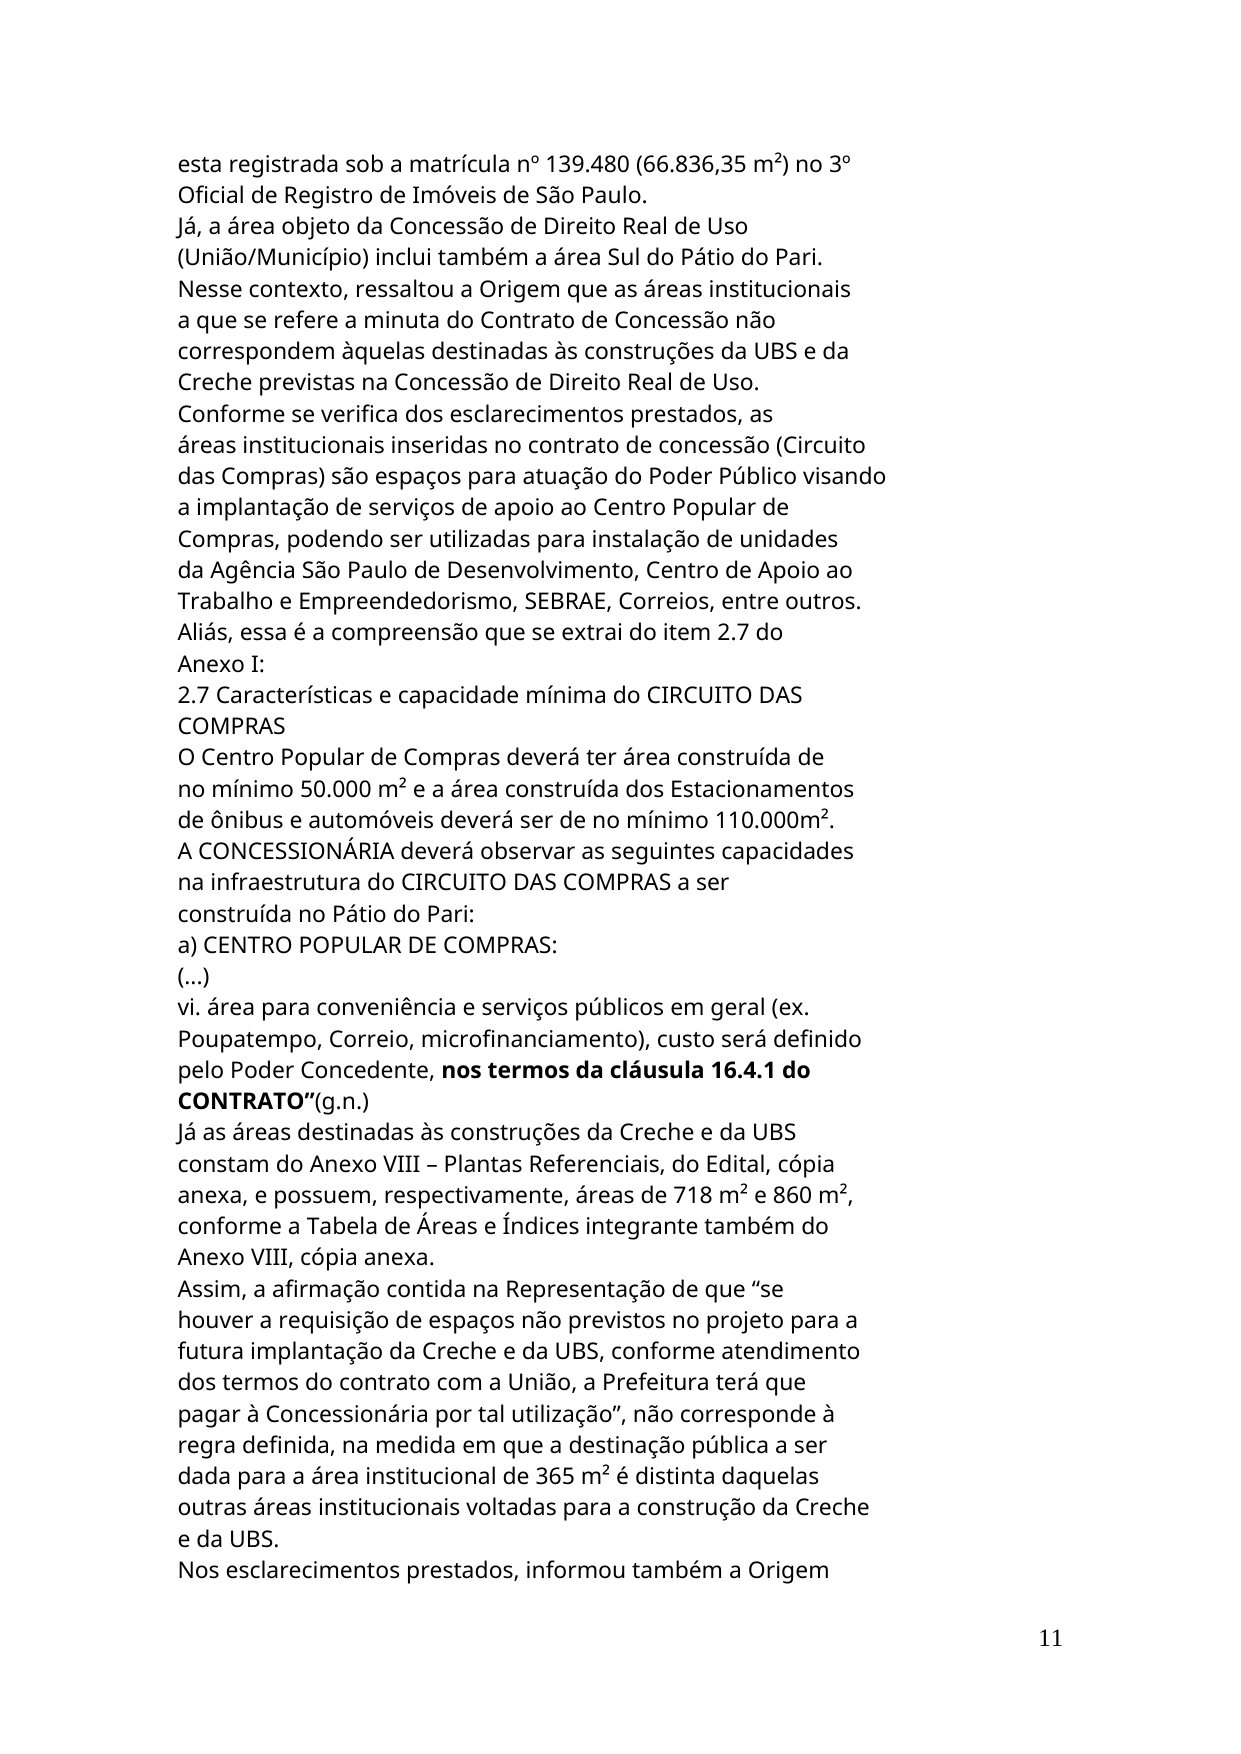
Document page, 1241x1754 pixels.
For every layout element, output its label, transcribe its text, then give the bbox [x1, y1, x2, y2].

text da Agência São Paulo de Desenvolvimento, Centro de Apoio ao [177, 554, 1063, 585]
text no mínimo 50.000 m² e a área construída dos Estacionamentos [177, 773, 1063, 804]
text CONTRATO”(g.n.) [177, 1085, 1063, 1116]
text COMPRAS [177, 710, 1063, 741]
text Creche previstas na Concessão de Direito Real de Uso. [177, 366, 1063, 398]
text construída no Pátio do Pari: [177, 898, 1063, 929]
text a) CENTRO POPULAR DE COMPRAS: [177, 929, 1063, 960]
text conforme a Tabela de Áreas e Índices integrante também do [177, 1210, 1063, 1241]
text Oficial de Registro de Imóveis de São Paulo. [177, 179, 1063, 210]
text Poupatempo, Correio, microfinanciamento), custo será definido [177, 1023, 1063, 1054]
text Já as áreas destinadas às construções da Creche e da UBS [177, 1116, 1063, 1148]
text a que se refere a minuta do Contrato de Concessão não [177, 304, 1063, 335]
text Compras, podendo ser utilizadas para instalação de unidades [177, 523, 1063, 554]
text Já, a área objeto da Concessão de Direito Real de Uso [177, 210, 1063, 241]
text Conforme se verifica dos esclarecimentos prestados, as [177, 398, 1063, 429]
text e da UBS. [177, 1523, 1063, 1554]
text 2.7 Características e capacidade mínima do CIRCUITO DAS [177, 679, 1063, 710]
text vi. área para conveniência e serviços públicos em geral (ex. [177, 991, 1063, 1023]
text constam do Anexo VIII – Plantas Referenciais, do Edital, cópia [177, 1148, 1063, 1179]
text dada para a área institucional de 365 m² é distinta daquelas [177, 1460, 1063, 1491]
text correspondem àquelas destinadas às construções da UBS e da [177, 335, 1063, 366]
text Anexo VIII, cópia anexa. [177, 1241, 1063, 1273]
text O Centro Popular de Compras deverá ter área construída de [177, 741, 1063, 773]
text pagar à Concessionária por tal utilização”, não corresponde à [177, 1398, 1063, 1429]
text áreas institucionais inseridas no contrato de concessão (Circuito [177, 429, 1063, 460]
text a implantação de serviços de apoio ao Centro Popular de [177, 491, 1063, 523]
text (...) [177, 960, 1063, 991]
text Nos esclarecimentos prestados, informou também a Origem [177, 1554, 1063, 1585]
text (União/Município) inclui também a área Sul do Pátio do Pari. [177, 241, 1063, 273]
text regra definida, na medida em que a destinação pública a ser [177, 1429, 1063, 1460]
text outras áreas institucionais voltadas para a construção da Creche [177, 1491, 1063, 1523]
text Assim, a afirmação contida na Representação de que “se [177, 1273, 1063, 1304]
text Nesse contexto, ressaltou a Origem que as áreas institucionais [177, 273, 1063, 304]
text A CONCESSIONÁRIA deverá observar as seguintes capacidades [177, 835, 1063, 866]
text futura implantação da Creche e da UBS, conforme atendimento [177, 1335, 1063, 1366]
text Anexo I: [177, 648, 1063, 679]
text dos termos do contrato com a União, a Prefeitura terá que [177, 1366, 1063, 1398]
text de ônibus e automóveis deverá ser de no mínimo 110.000m². [177, 804, 1063, 835]
text Aliás, essa é a compreensão que se extrai do item 2.7 do [177, 616, 1063, 648]
text pelo Poder Concedente, nos termos da cláusula 16.4.1 do [177, 1054, 1063, 1085]
text anexa, e possuem, respectivamente, áreas de 718 m² e 860 m², [177, 1179, 1063, 1210]
text das Compras) são espaços para atuação do Poder Público visando [177, 460, 1063, 491]
text esta registrada sob a matrícula nº 139.480 (66.836,35 m²) no 3º [177, 148, 1063, 179]
text houver a requisição de espaços não previstos no projeto para a [177, 1304, 1063, 1335]
text Trabalho e Empreendedorismo, SEBRAE, Correios, entre outros. [177, 585, 1063, 616]
text na infraestrutura do CIRCUITO DAS COMPRAS a ser [177, 866, 1063, 898]
